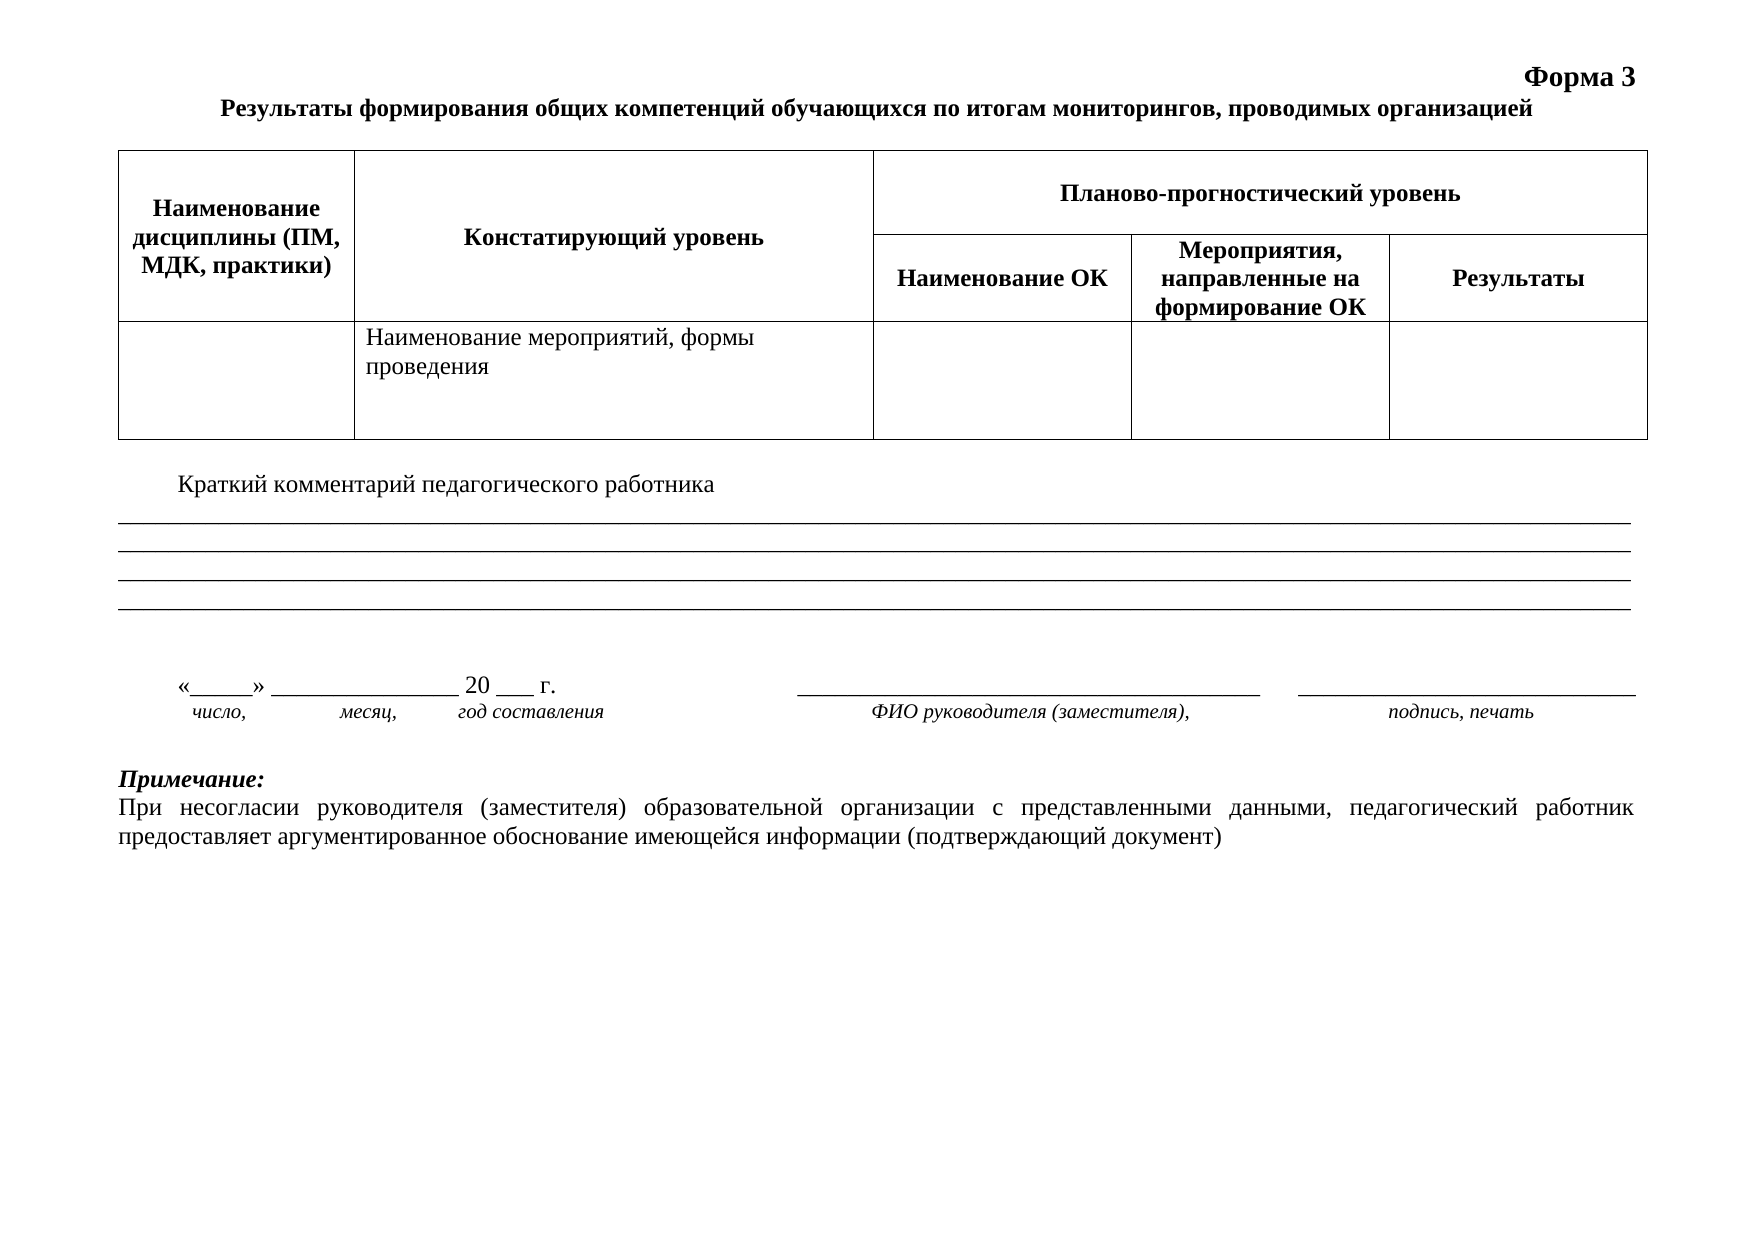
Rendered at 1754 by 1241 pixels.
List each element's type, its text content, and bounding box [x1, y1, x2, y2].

text Краткий комментарий педагогического работника ___________________________________________________________________________________________________________________________________________________________________________________________________________________________________________________________________________________________________________________________________________________________________________ [118, 469, 1636, 584]
text число, месяц, год составления ФИО руководителя (заместителя), подпись, печать [118, 699, 1636, 723]
text Результаты формирования общих компетенций обучающихся по итогам мониторингов, проводимых организацией [118, 93, 1636, 121]
text При несогласии руководителя (заместителя) образовательной организации с представленными данными, педагогический работник предоставляет аргументированное обоснование имеющейся информации (подтверждающий документ) [118, 792, 1636, 850]
table_header Планово-прогностический уровень [874, 151, 1647, 234]
table_cell Результаты [1390, 235, 1647, 321]
text «_____» _______________ 20 ___ г. _____________________________________ ___________________________ [118, 670, 1636, 699]
table_cell [1390, 322, 1647, 439]
table_cell [874, 322, 1131, 439]
table_cell Наименование ОК [874, 235, 1131, 321]
table_header Наименование дисциплины (ПМ, МДК, практики) [119, 151, 354, 321]
table_cell [119, 322, 354, 439]
table_cell Наименование мероприятий, формы проведения [355, 322, 873, 439]
text _________________________________________________________________________________________________________________________ [118, 584, 1636, 613]
table_cell [1132, 322, 1389, 439]
table_cell Мероприятия, направленные на формирование ОК [1132, 235, 1389, 321]
text Примечание: [118, 764, 1636, 792]
text Форма 3 [118, 59, 1636, 93]
table_header Констатирующий уровень [355, 151, 873, 321]
